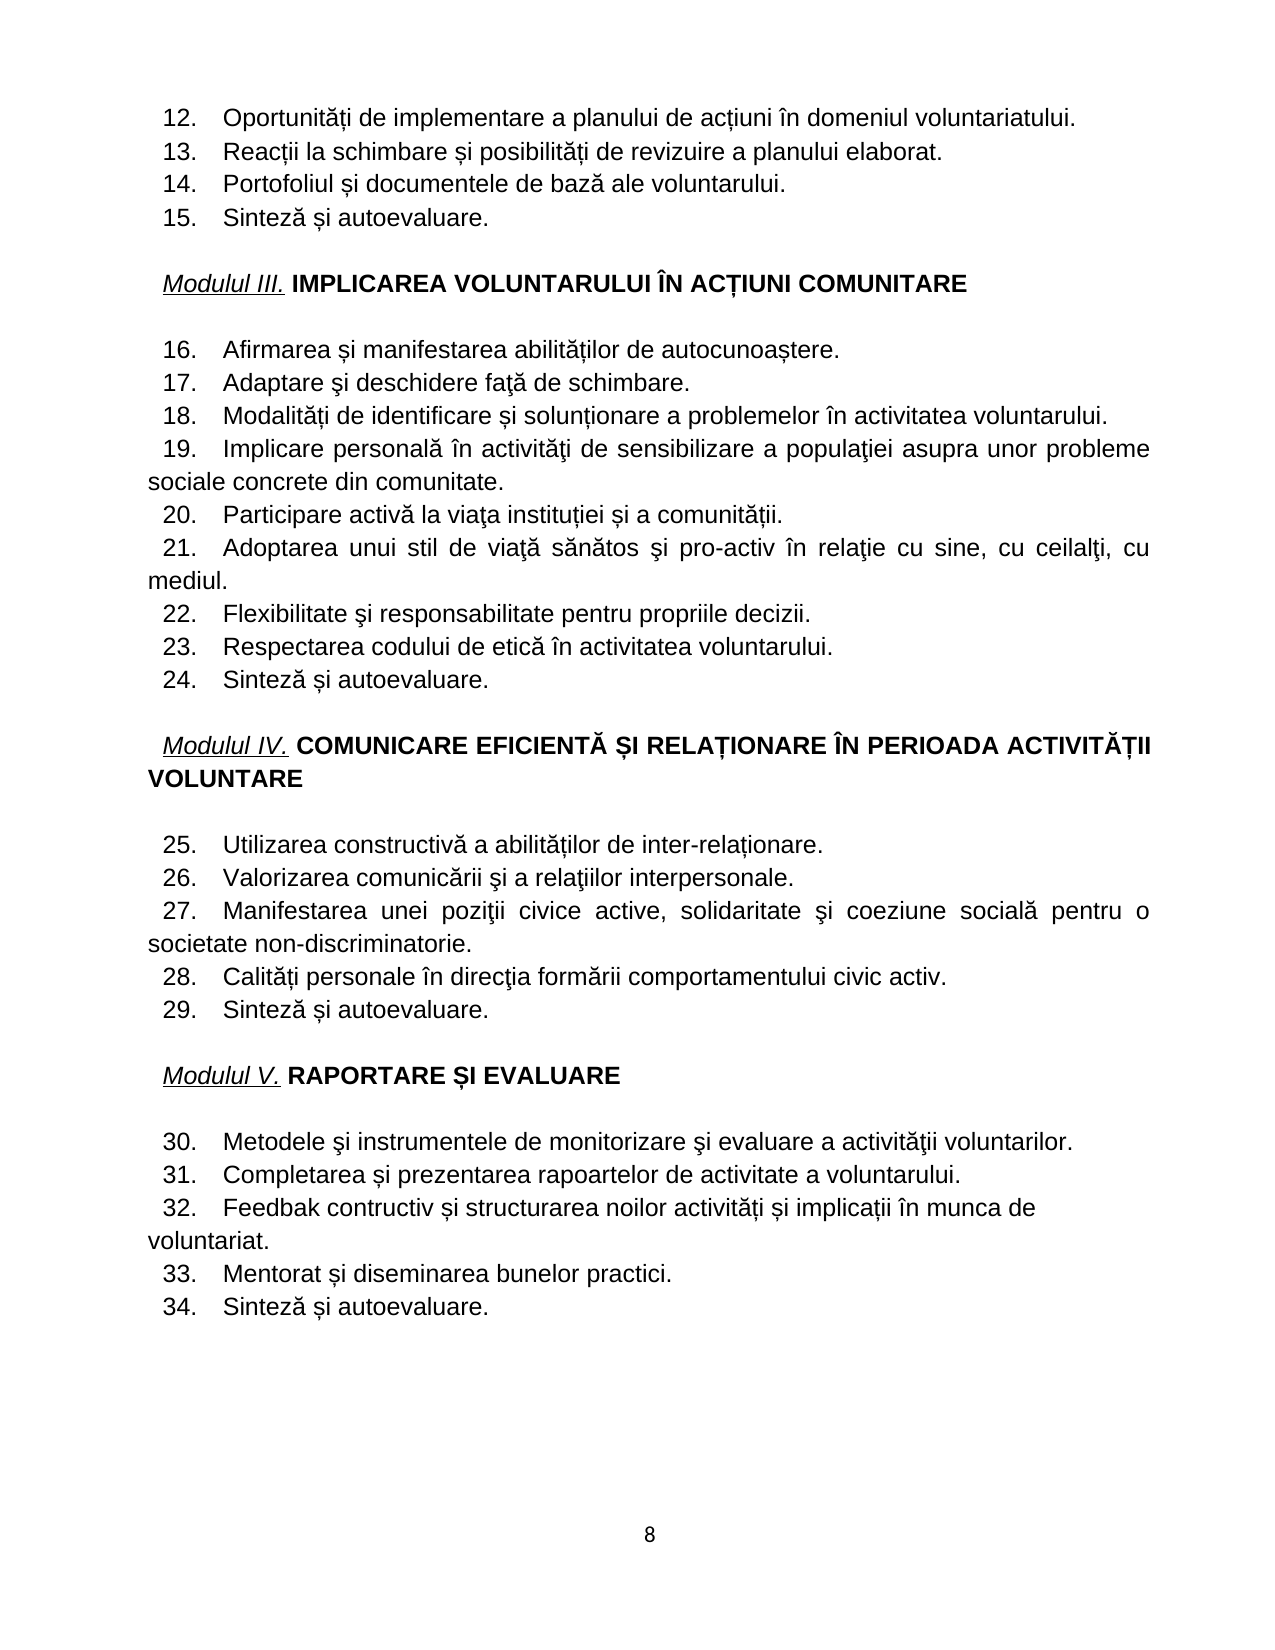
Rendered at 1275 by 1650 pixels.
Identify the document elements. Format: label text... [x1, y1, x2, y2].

list Sinteză și autoevaluare. [148, 665, 1152, 693]
list Sinteză și autoevaluare. [148, 995, 1152, 1024]
list Modulul V. RAPORTARE ȘI EVALUARE [148, 1061, 1152, 1090]
list Valorizarea comunicării şi a relaţiilor interpersonale. [148, 863, 1152, 892]
text Modulul III. IMPLICAREA VOLUNTARULUI ÎN ACȚIUNI COMUNITARE [148, 268, 1152, 297]
list Completarea și prezentarea rapoartelor de activitate a voluntarului. [148, 1160, 1152, 1189]
list Calități personale în direcţia formării comportamentului civic activ. [148, 962, 1152, 991]
list Modalități de identificare și solunționare a problemelor în activitatea voluntarului. [148, 401, 1152, 429]
list Sinteză și autoevaluare. [148, 202, 1152, 231]
text Modulul IV. COMUNICARE EFICIENTĂ ȘI RELAȚIONARE ÎN PERIOADA ACTIVITĂȚII VOLUNTARE [148, 731, 1152, 793]
list Utilizarea constructivă a abilităților de inter-relaționare. [148, 830, 1152, 859]
list Sinteză și autoevaluare. [148, 1292, 1152, 1321]
list Implicare personală în activităţi de sensibilizare a populaţiei asupra unor probleme sociale concrete din comunitate. [148, 434, 1152, 495]
list Participare activă la viaţa instituției și a comunității. [148, 500, 1152, 528]
list Afirmarea și manifestarea abilităților de autocunoaștere. [148, 334, 1152, 363]
list Feedbak contructiv și structurarea noilor activități și implicații în munca de voluntariat. [148, 1193, 1152, 1255]
list Reacții la schimbare și posibilități de revizuire a planului elaborat. [148, 136, 1152, 165]
list Adoptarea unui stil de viaţă sănătos şi pro-activ în relaţie cu sine, cu ceilalţi, cu mediul. [148, 533, 1152, 594]
list Metodele şi instrumentele de monitorizare şi evaluare a activităţii voluntarilor. [148, 1127, 1152, 1156]
list Adaptare şi deschidere faţă de schimbare. [148, 368, 1152, 396]
list Oportunități de implementare a planului de acțiuni în domeniul voluntariatului. [148, 103, 1152, 132]
list Flexibilitate şi responsabilitate pentru propriile decizii. [148, 599, 1152, 627]
list Mentorat și diseminarea bunelor practici. [148, 1259, 1152, 1288]
list Portofoliul și documentele de bază ale voluntarului. [148, 169, 1152, 198]
list Manifestarea unei poziţii civice active, solidaritate şi coeziune socială pentru o societate non-discriminatorie. [148, 896, 1152, 958]
list Respectarea codului de etică în activitatea voluntarului. [148, 632, 1152, 661]
